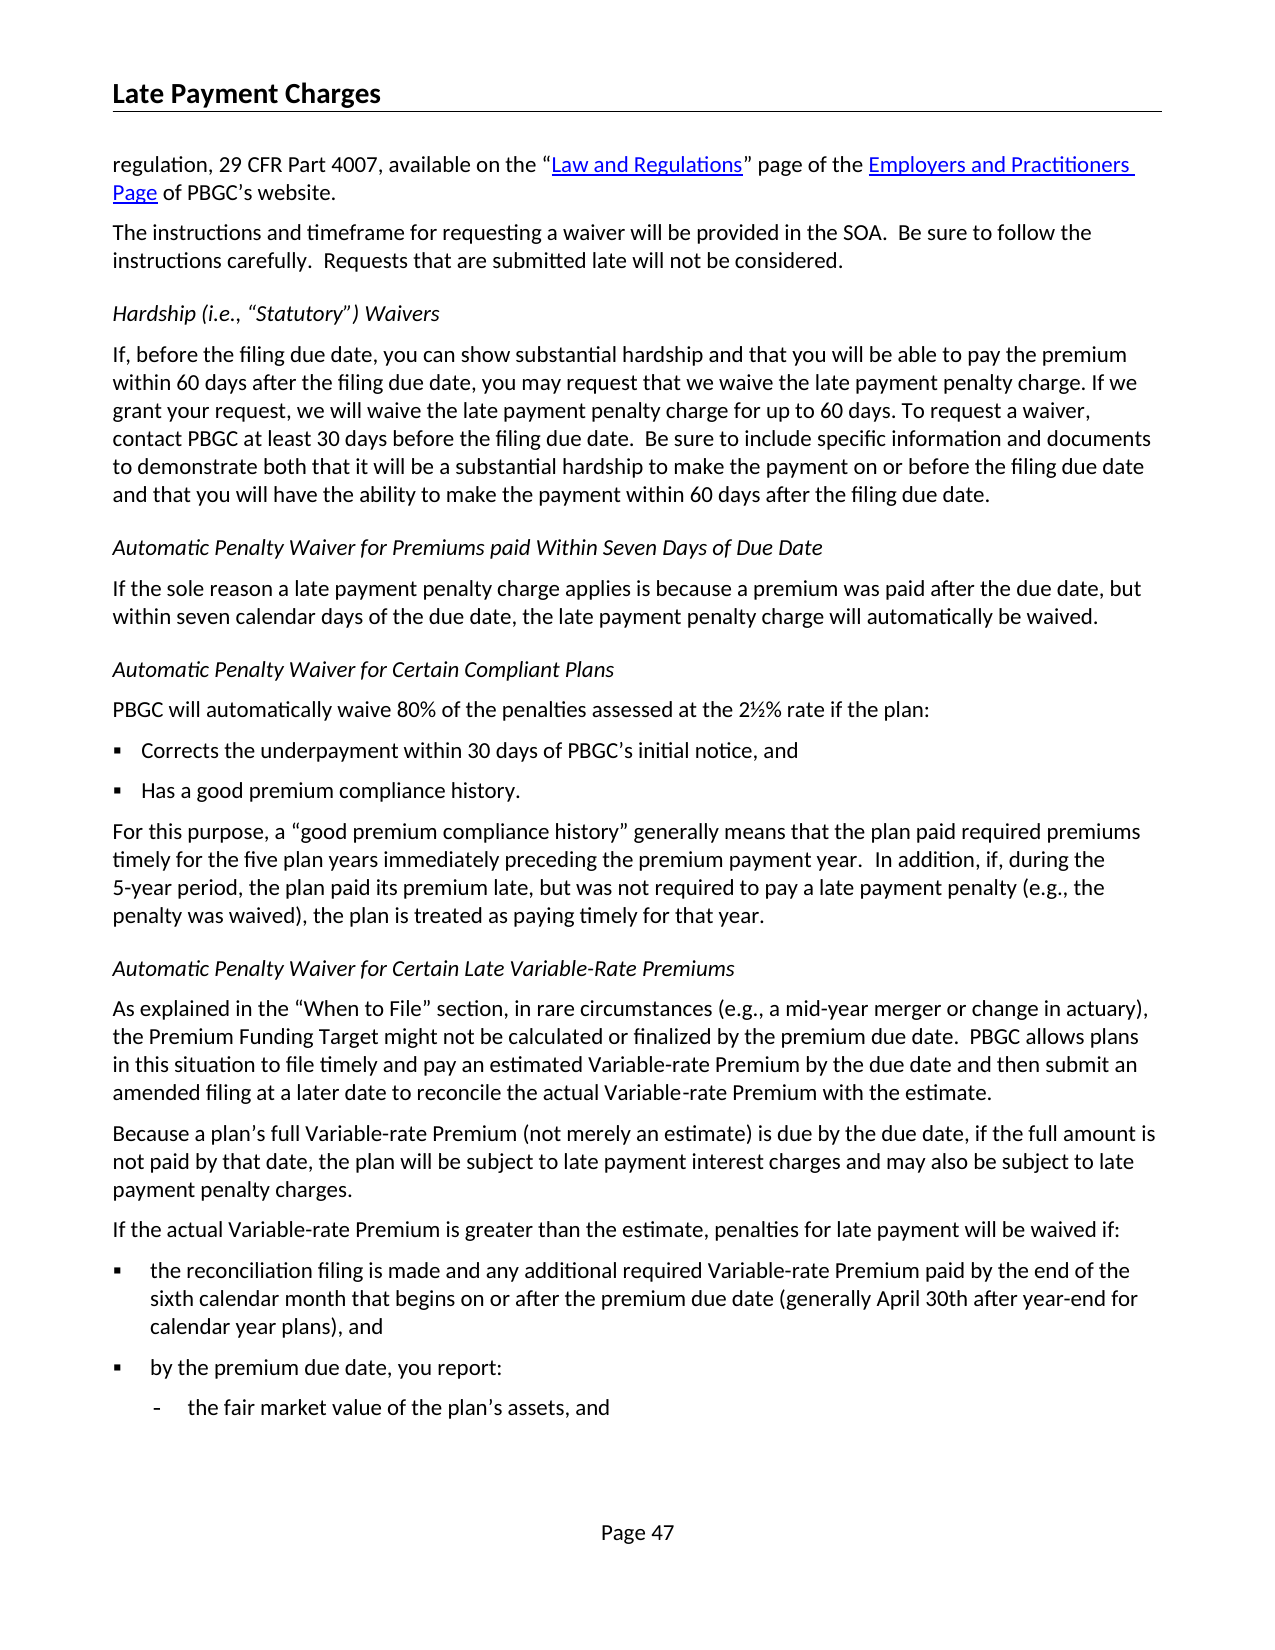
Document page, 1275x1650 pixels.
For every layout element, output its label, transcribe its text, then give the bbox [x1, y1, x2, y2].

list the fair market value of the plan’s assets, and [150, 1393, 1162, 1422]
list Has a good premium compliance history. [112, 776, 1162, 804]
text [112, 150, 1162, 206]
list Corrects the underpayment within 30 days of PBGC’s initial notice, and [112, 736, 1162, 764]
text If the actual Variable-rate Premium is greater than the estimate, penalties for late payment will be waived if: [112, 1216, 1162, 1244]
text If, before the filing due date, you can show substantial hardship and that you will be able to pay the premium within 60 days after the filing due date, you may request that we waive the late payment penalty charge. If we grant your request, we will waive the late payment penalty charge for up to 60 days. To request a waiver, contact PBGC at least 30 days before the filing due date. Be sure to include specific information and documents to demonstrate both that it will be a substantial hardship to make the payment on or before the filing due date and that you will have the ability to make the payment within 60 days after the filing due date. [112, 340, 1162, 508]
list by the premium due date, you report: [112, 1353, 1162, 1381]
text PBGC will automatically waive 80% of the penalties assessed at the 2½% rate if the plan: [112, 695, 1162, 723]
list the reconciliation filing is made and any additional required Variable-rate Premium paid by the end of the sixth calendar month that begins on or after the premium due date (generally April 30th after year-end for calendar year plans), and [112, 1256, 1162, 1340]
text The instructions and timeframe for requesting a waiver will be provided in the SOA. Be sure to follow the instructions carefully. Requests that are submitted late will not be considered. [112, 218, 1162, 274]
text Automatic Penalty Waiver for Premiums paid Within Seven Days of Due Date [112, 533, 1162, 561]
text Automatic Penalty Waiver for Certain Late Variable-Rate Premiums [112, 954, 1162, 982]
text Hardship (i.e., “Statutory”) Waivers [112, 299, 1162, 328]
text If the sole reason a late payment penalty charge applies is because a premium was paid after the due date, but within seven calendar days of the due date, the late payment penalty charge will automatically be waived. [112, 574, 1162, 630]
text Because a plan’s full Variable-rate Premium (not merely an estimate) is due by the due date, if the full amount is not paid by that date, the plan will be subject to late payment interest charges and may also be subject to late payment penalty charges. [112, 1119, 1162, 1203]
text As explained in the “When to File” section, in rare circumstances (e.g., a mid-year merger or change in actuary), the Premium Funding Target might not be calculated or finalized by the premium due date. PBGC allows plans in this situation to file timely and pay an estimated Variable-rate Premium by the due date and then submit an amended filing at a later date to reconcile the actual Variable-rate Premium with the estimate. [112, 994, 1162, 1107]
text Automatic Penalty Waiver for Certain Compliant Plans [112, 655, 1162, 683]
text For this purpose, a “good premium compliance history” generally means that the plan paid required premiums timely for the five plan years immediately preceding the premium payment year. In addition, if, during the 5-year period, the plan paid its premium late, but was not required to pay a late payment penalty (e.g., the penalty was waived), the plan is treated as paying timely for that year. [112, 817, 1162, 929]
